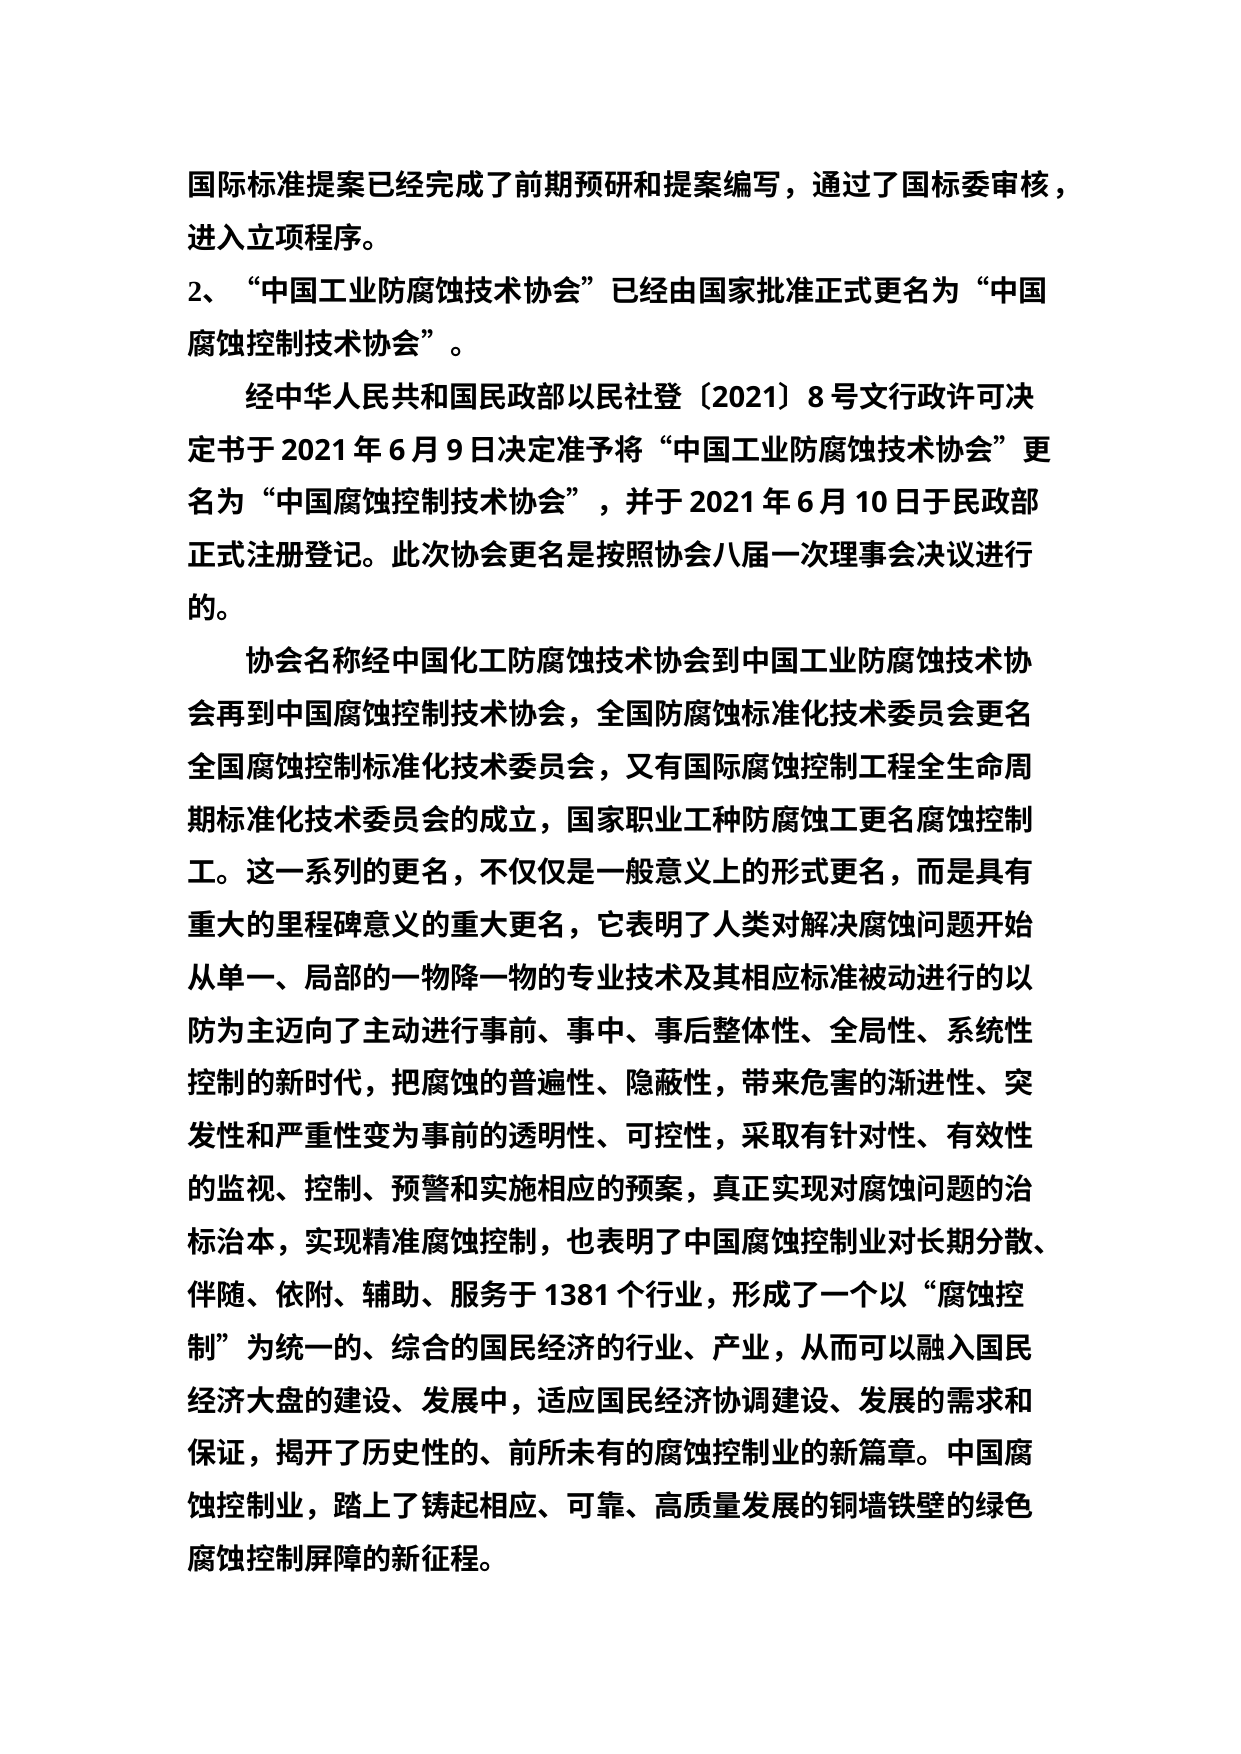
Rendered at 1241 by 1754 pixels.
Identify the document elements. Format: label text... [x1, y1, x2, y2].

text 2、“中国工业防腐蚀技术协会”已经由国家批准正式更名为“中国腐蚀控制技术协会”。 [187, 268, 1053, 363]
text 经中华人民共和国民政部以民社登〔2021〕8号文行政许可决定书于2021年6月9日决定准予将“中国工业防腐蚀技术协会”更名为“中国腐蚀控制技术协会”，并于2021年6月10日于民政部正式注册登记。此次协会更名是按照协会八届一次理事会决议进行的。 [187, 373, 1053, 627]
text 协会名称经中国化工防腐蚀技术协会到中国工业防腐蚀技术协会再到中国腐蚀控制技术协会，全国防腐蚀标准化技术委员会更名全国腐蚀控制标准化技术委员会，又有国际腐蚀控制工程全生命周期标准化技术委员会的成立，国家职业工种防腐蚀工更名腐蚀控制工。这一系列的更名，不仅仅是一般意义上的形式更名，而是具有重大的里程碑意义的重大更名，它表明了人类对解决腐蚀问题开始从单一、局部的一物降一物的专业技术及其相应标准被动进行的以防为主迈向了主动进行事前、事中、事后整体性、全局性、系统性控制的新时代，把腐蚀的普遍性、隐蔽性，带来危害的渐进性、突发性和严重性变为事前的透明性、可控性，采取有针对性、有效性的监视、控制、预警和实施相应的预案，真正实现对腐蚀问题的治标治本，实现精准腐蚀控制，也表明了中国腐蚀控制业对长期分散、伴随、依附、辅助、服务于1381个行业，形成了一个以“腐蚀控制”为统一的、综合的国民经济的行业、产业，从而可以融入国民经济大盘的建设、发展中，适应国民经济协调建设、发展的需求和保证，揭开了历史性的、前所未有的腐蚀控制业的新篇章。中国腐蚀控制业，踏上了铸起相应、可靠、高质量发展的铜墙铁壁的绿色腐蚀控制屏障的新征程。 [187, 638, 1053, 1578]
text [187, 162, 1053, 257]
